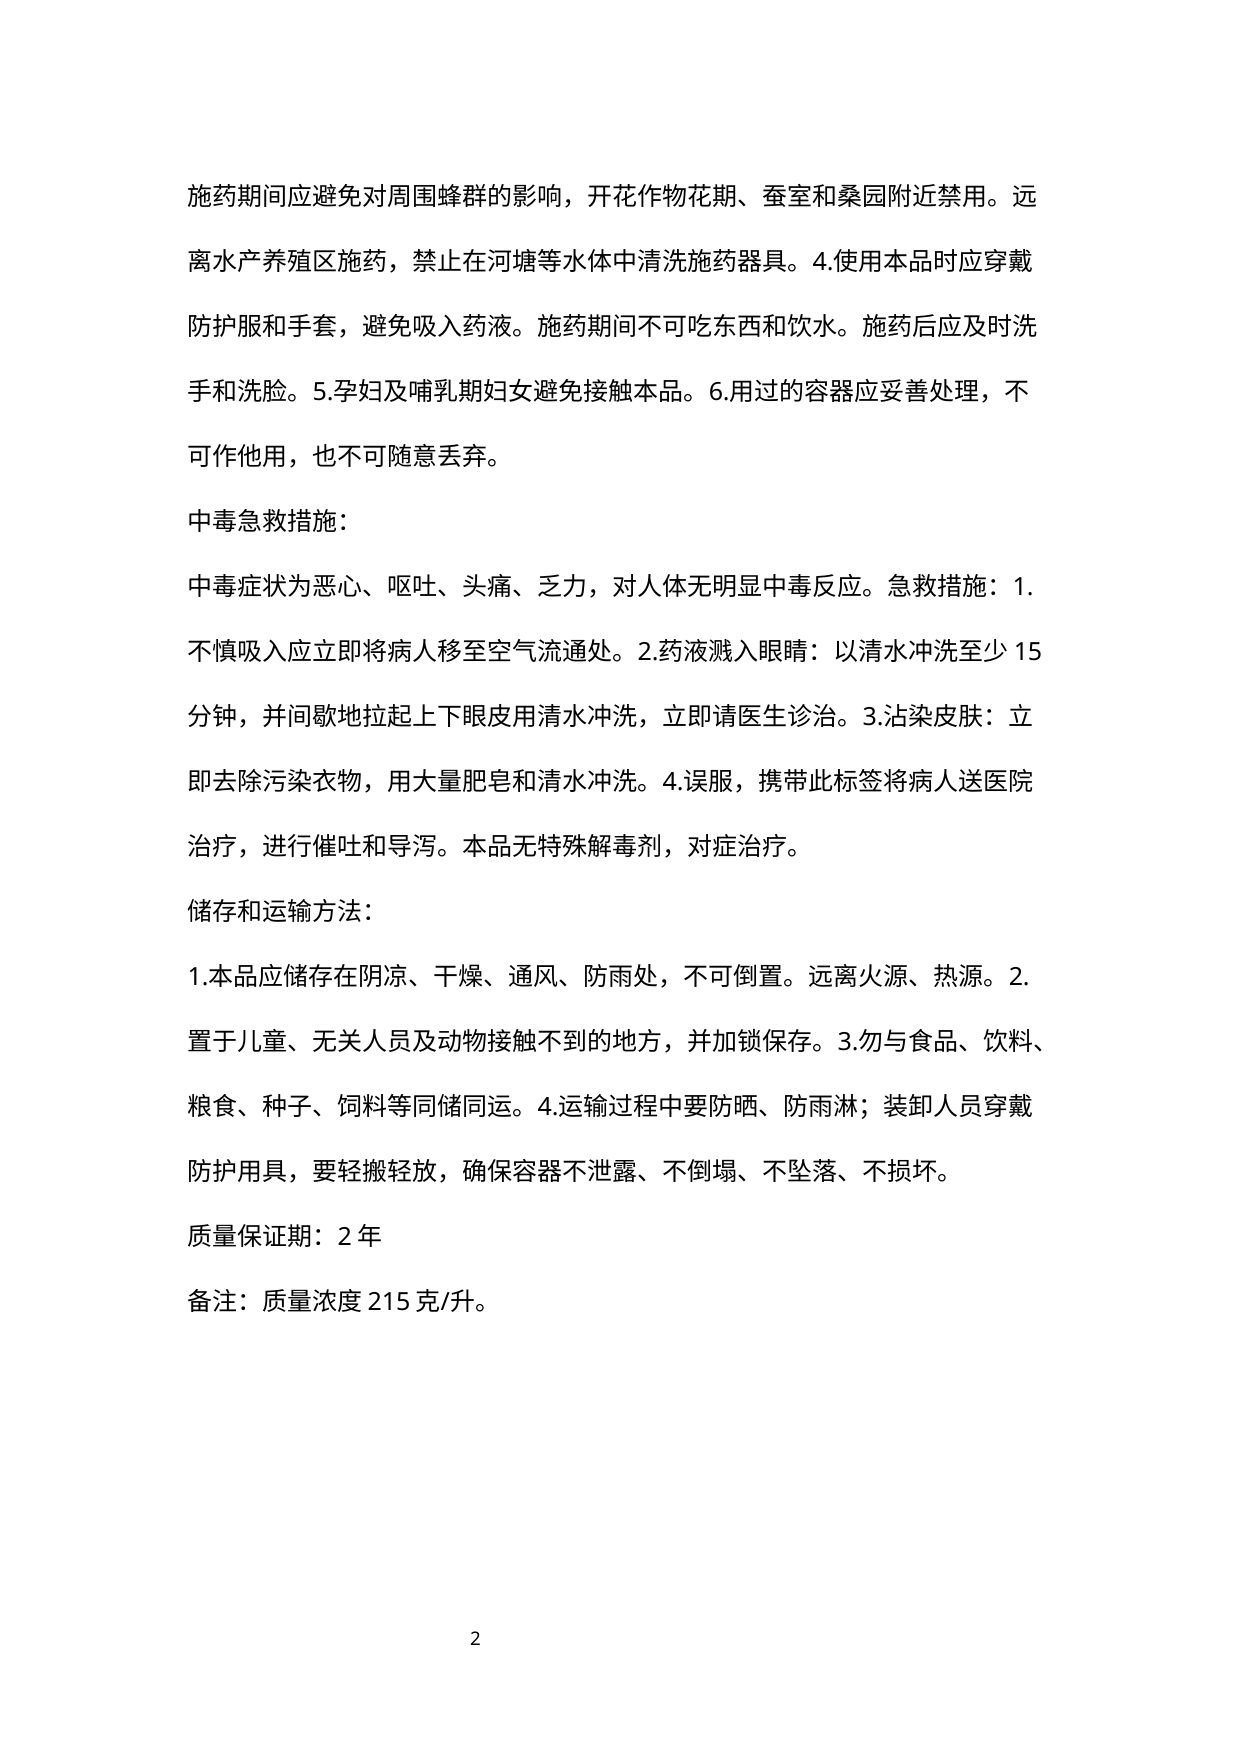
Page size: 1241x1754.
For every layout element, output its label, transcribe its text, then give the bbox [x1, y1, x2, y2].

text 储存和运输方法： [187, 877, 1053, 942]
text 备注：质量浓度215克/升。 [187, 1267, 1053, 1332]
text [187, 162, 1053, 487]
text 中毒急救措施： 中毒症状为恶心、呕吐、头痛、乏力，对人体无明显中毒反应。急救措施：1.不慎吸入应立即将病人移至空气流通处。2.药液溅入眼睛：以清水冲洗至少15分钟，并间歇地拉起上下眼皮用清水冲洗，立即请医生诊治。3.沾染皮肤：立即去除污染衣物，用大量肥皂和清水冲洗。4.误服，携带此标签将病人送医院治疗，进行催吐和导泻。本品无特殊解毒剂，对症治疗。 [187, 487, 1053, 877]
text 1.本品应储存在阴凉、干燥、通风、防雨处，不可倒置。远离火源、热源。2.置于儿童、无关人员及动物接触不到的地方，并加锁保存。3.勿与食品、饮料、粮食、种子、饲料等同储同运。4.运输过程中要防晒、防雨淋；装卸人员穿戴防护用具，要轻搬轻放，确保容器不泄露、不倒塌、不坠落、不损坏。 [187, 942, 1053, 1202]
text 质量保证期：2年 [187, 1202, 1053, 1267]
